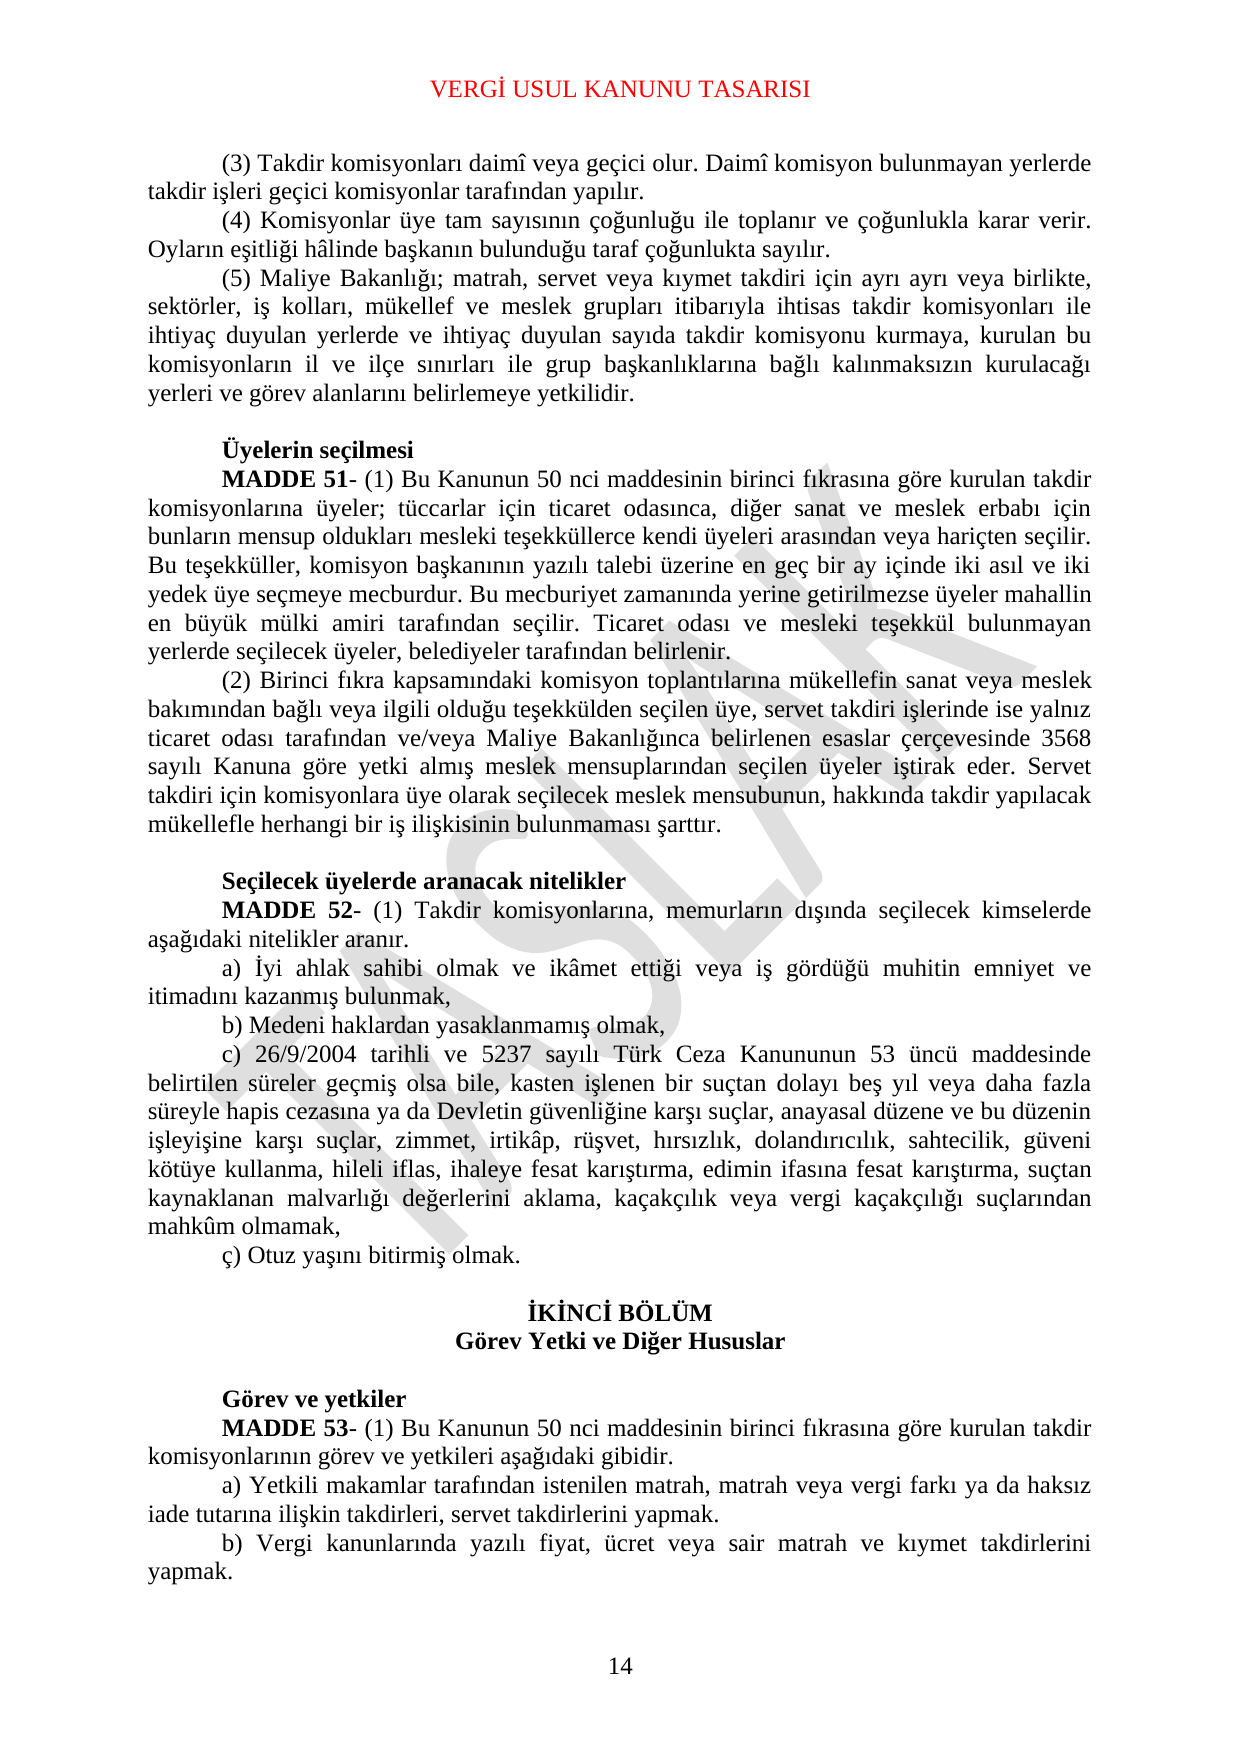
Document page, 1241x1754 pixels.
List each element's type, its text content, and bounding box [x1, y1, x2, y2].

text Seçilecek üyelerde aranacak nitelikler [148, 866, 1092, 895]
text Görev Yetki ve Diğer Hususlar [148, 1326, 1092, 1355]
text (2) Birinci fıkra kapsamındaki komisyon toplantılarına mükellefin sanat veya meslek bakımından bağlı veya ilgili olduğu teşekkülden seçilen üye, servet takdiri işlerinde ise yalnız ticaret odası tarafından ve/veya Maliye Bakanlığınca belirlenen esaslar çerçevesinde 3568 sayılı Kanuna göre yetki almış meslek mensuplarından seçilen üyeler iştirak eder. Servet takdiri için komisyonlara üye olarak seçilecek meslek mensubunun, hakkında takdir yapılacak mükellefle herhangi bir iş ilişkisinin bulunmaması şarttır. [148, 665, 1092, 838]
text c) 26/9/2004 tarihli ve 5237 sayılı Türk Ceza Kanununun 53 üncü maddesinde belirtilen süreler geçmiş olsa bile, kasten işlenen bir suçtan dolayı beş yıl veya daha fazla süreyle hapis cezasına ya da Devletin güvenliğine karşı suçlar, anayasal düzene ve bu düzenin işleyişine karşı suçlar, zimmet, irtikâp, rüşvet, hırsızlık, dolandırıcılık, sahtecilik, güveni kötüye kullanma, hileli iflas, ihaleye fesat karıştırma, edimin ifasına fesat karıştırma, suçtan kaynaklanan malvarlığı değerlerini aklama, kaçakçılık veya vergi kaçakçılığı suçlarından mahkûm olmamak, [148, 1039, 1092, 1240]
text İKİNCİ BÖLÜM [148, 1298, 1092, 1326]
text (5) Maliye Bakanlığı; matrah, servet veya kıymet takdiri için ayrı ayrı veya birlikte, sektörler, iş kolları, mükellef ve meslek grupları itibarıyla ihtisas takdir komisyonları ile ihtiyaç duyulan yerlerde ve ihtiyaç duyulan sayıda takdir komisyonu kurmaya, kurulan bu komisyonların il ve ilçe sınırları ile grup başkanlıklarına bağlı kalınmaksızın kurulacağı yerleri ve görev alanlarını belirlemeye yetkilidir. [148, 263, 1092, 406]
text (3) Takdir komisyonları daimî veya geçici olur. Daimî komisyon bulunmayan yerlerde takdir işleri geçici komisyonlar tarafından yapılır. [148, 148, 1092, 205]
text MADDE 53- (1) Bu Kanunun 50 nci maddesinin birinci fıkrasına göre kurulan takdir komisyonlarının görev ve yetkileri aşağıdaki gibidir. [148, 1413, 1092, 1470]
text Üyelerin seçilmesi [148, 435, 1092, 464]
text Görev ve yetkiler [148, 1384, 1092, 1413]
text b) Medeni haklardan yasaklanmamış olmak, [148, 1010, 1092, 1039]
text MADDE 51- (1) Bu Kanunun 50 nci maddesinin birinci fıkrasına göre kurulan takdir komisyonlarına üyeler; tüccarlar için ticaret odasınca, diğer sanat ve meslek erbabı için bunların mensup oldukları mesleki teşekküllerce kendi üyeleri arasından veya hariçten seçilir. Bu teşekküller, komisyon başkanının yazılı talebi üzerine en geç bir ay içinde iki asıl ve iki yedek üye seçmeye mecburdur. Bu mecburiyet zamanında yerine getirilmezse üyeler mahallin en büyük mülki amiri tarafından seçilir. Ticaret odası ve mesleki teşekkül bulunmayan yerlerde seçilecek üyeler, belediyeler tarafından belirlenir. [148, 464, 1092, 665]
text a) İyi ahlak sahibi olmak ve ikâmet ettiği veya iş gördüğü muhitin emniyet ve itimadını kazanmış bulunmak, [148, 953, 1092, 1010]
text MADDE 52- (1) Takdir komisyonlarına, memurların dışında seçilecek kimselerde aşağıdaki nitelikler aranır. [148, 895, 1092, 953]
list b) Vergi kanunlarında yazılı fiyat, ücret veya sair matrah ve kıymet takdirlerini yapmak. [148, 1528, 1092, 1585]
list a) Yetkili makamlar tarafından istenilen matrah, matrah veya vergi farkı ya da haksız iade tutarına ilişkin takdirleri, servet takdirlerini yapmak. [148, 1470, 1092, 1528]
text (4) Komisyonlar üye tam sayısının çoğunluğu ile toplanır ve çoğunlukla karar verir. Oyların eşitliği hâlinde başkanın bulunduğu taraf çoğunlukta sayılır. [148, 205, 1092, 263]
text ç) Otuz yaşını bitirmiş olmak. [148, 1240, 1092, 1269]
